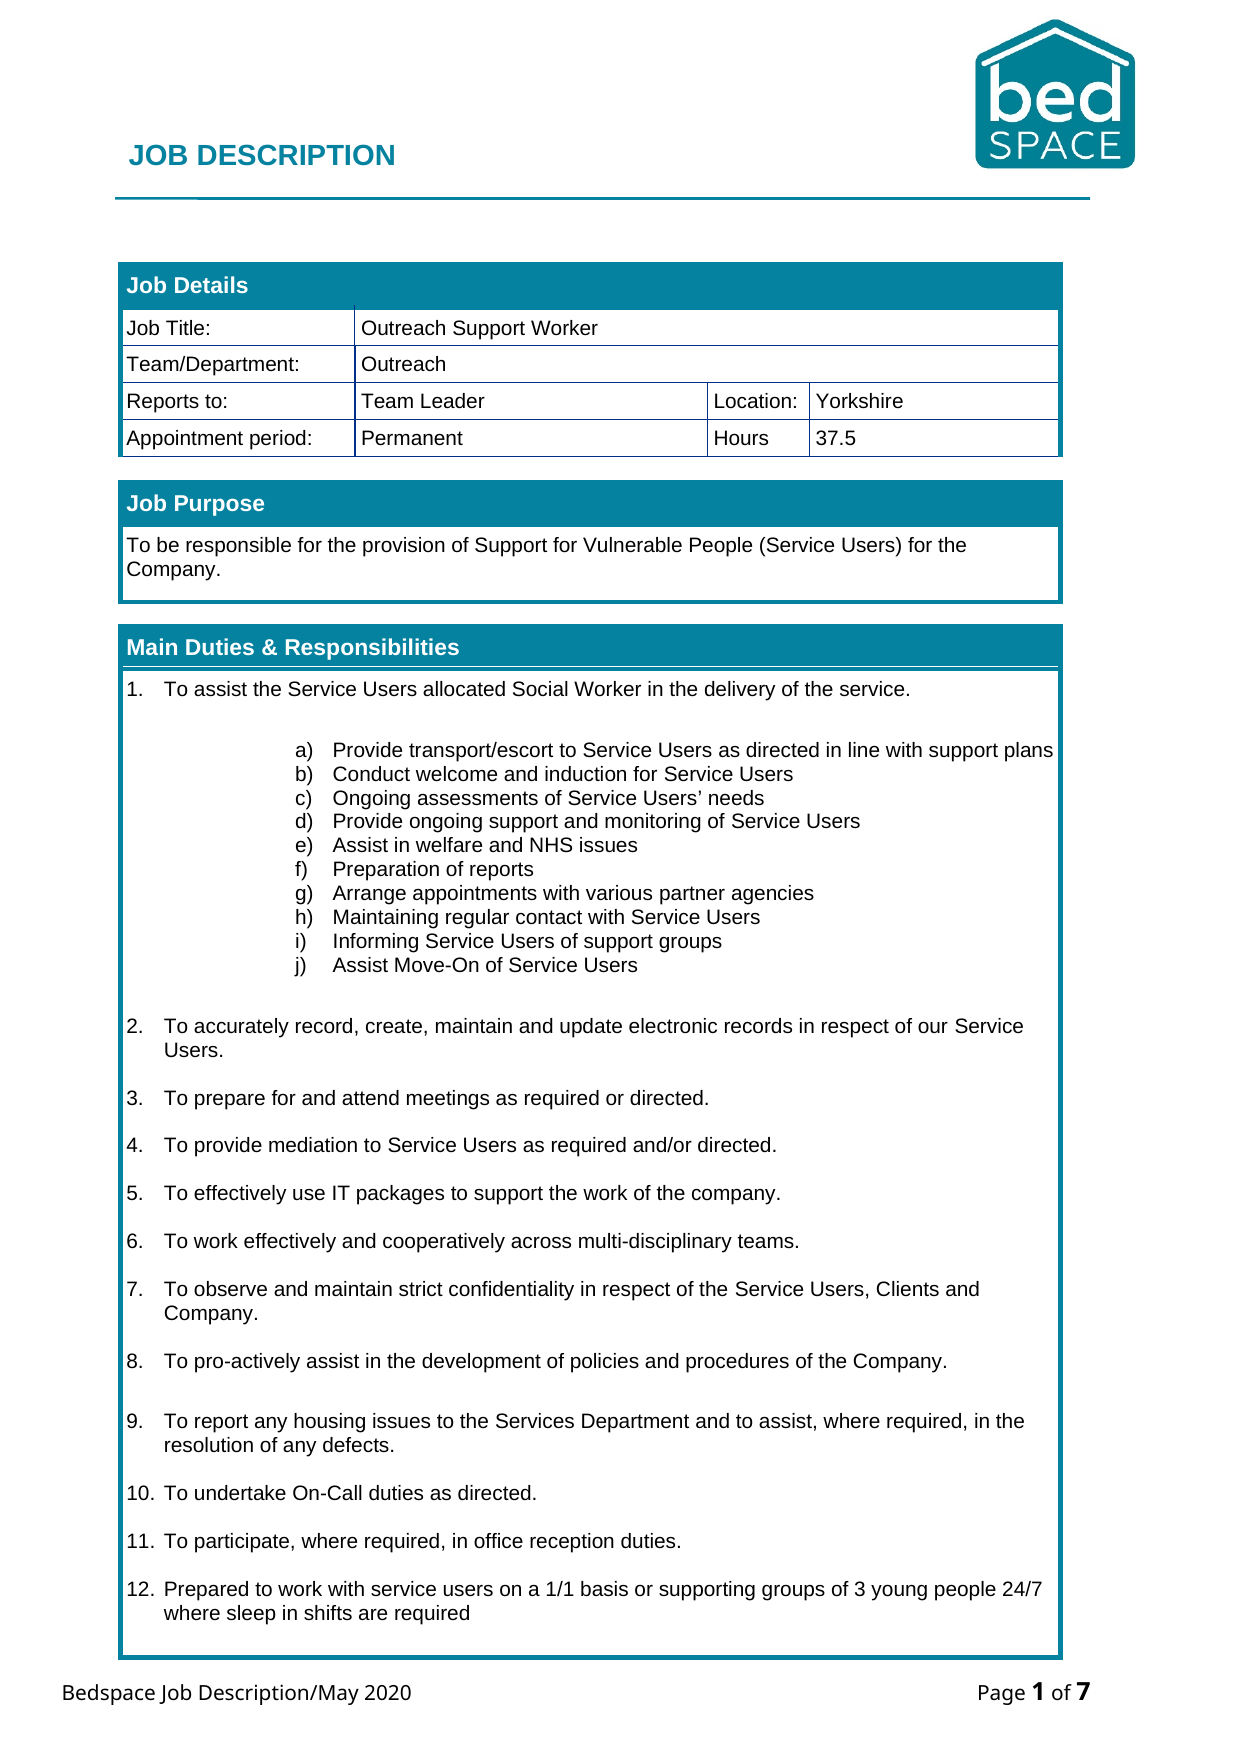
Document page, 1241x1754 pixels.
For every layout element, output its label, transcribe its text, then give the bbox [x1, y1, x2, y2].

table_cell Outreach [356, 346, 1058, 382]
table_cell Team/Department: [123, 346, 354, 382]
table_cell Outreach Support Worker [355, 310, 1058, 345]
table_cell Location: [708, 383, 809, 419]
table_cell Team Leader [356, 383, 707, 419]
table_cell Appointment period: [123, 420, 354, 456]
table_cell Reports to: [123, 383, 354, 419]
table_cell Hours [708, 420, 809, 456]
table_cell Job Title: [123, 310, 354, 345]
table_cell To be responsible for the provision of Support for Vulnerable People (Service Users) for the Company. [123, 527, 1058, 599]
table_cell Yorkshire [810, 383, 1058, 419]
picture [971, 16, 1139, 172]
table_header Job Details [123, 267, 1058, 305]
table_cell Permanent [356, 420, 707, 456]
table_cell 37.5 [810, 420, 1058, 456]
table_header Main Duties & Responsibilities [123, 628, 1058, 666]
table_header Job Purpose [123, 485, 1058, 523]
